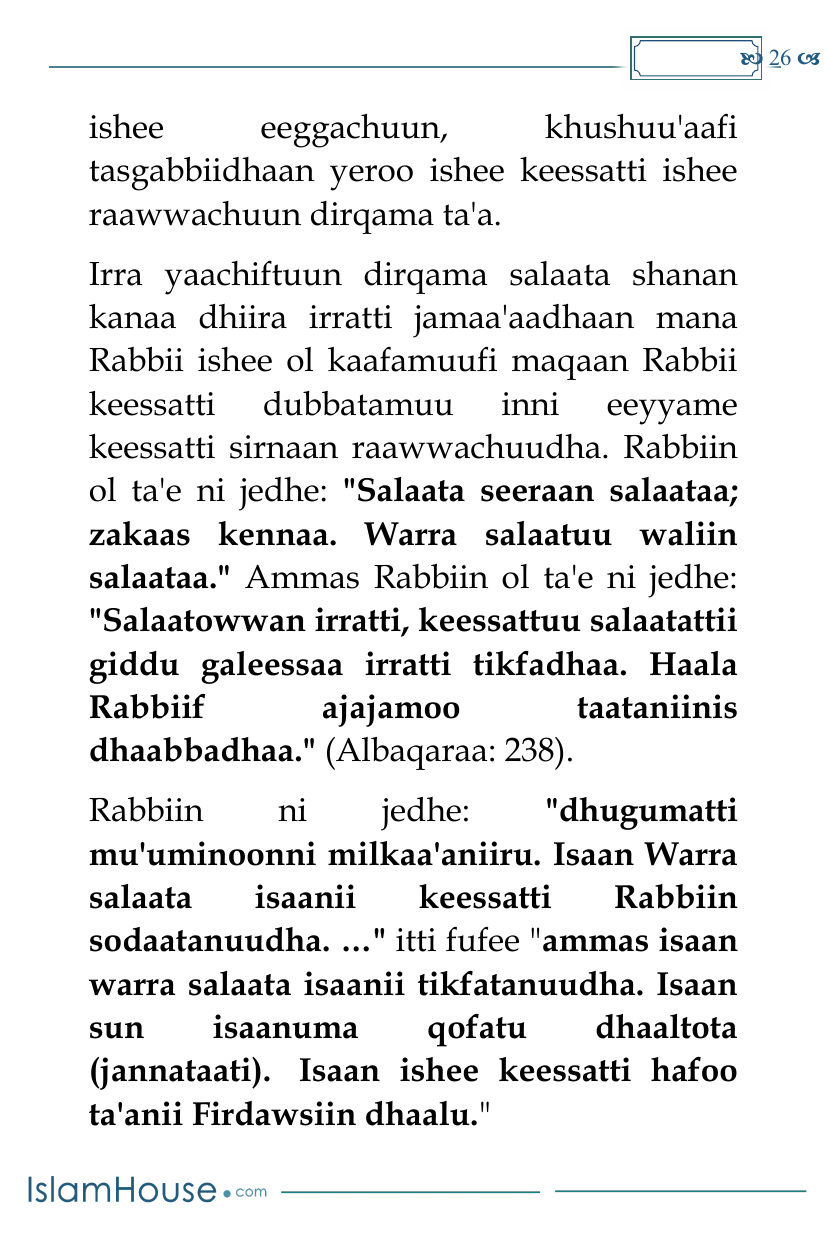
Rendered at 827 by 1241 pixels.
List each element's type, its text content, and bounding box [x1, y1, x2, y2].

text Rabbiin ni jedhe: "dhugumatti mu'uminoonni milkaa'aniiru. Isaan Warra salaata isaanii keessatti Rabbiin sodaatanuudha. …" itti fufee "ammas isaan warra salaata isaanii tikfatanuudha. Isaan sun isaanuma qofatu dhaaltota (jannataati). Isaan ishee keessatti hafoo ta'anii Firdawsiin dhaalu." [89, 791, 738, 1134]
picture [548, 1170, 807, 1208]
text Irra yaachiftuun dirqama salaata shanan kanaa dhiira irratti jamaa'aadhaan mana Rabbii ishee ol kaafamuufi maqaan Rabbii keessatti dubbatamuu inni eeyyame keessatti sirnaan raawwachuudha. Rabbiin ol ta'e ni jedhe: "Salaata seeraan salaataa; zakaas kennaa. Warra salaatuu waliin salaataa." Ammas Rabbiin ol ta'e ni jedhe: "Salaatowwan irratti, keessattuu salaatattii giddu galeessaa irratti tikfadhaa. Haala Rabbiif ajajamoo taataniinis dhaabbadhaa." (Albaqaraa: 238). [89, 254, 738, 771]
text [89, 107, 738, 234]
picture [20, 1171, 541, 1209]
